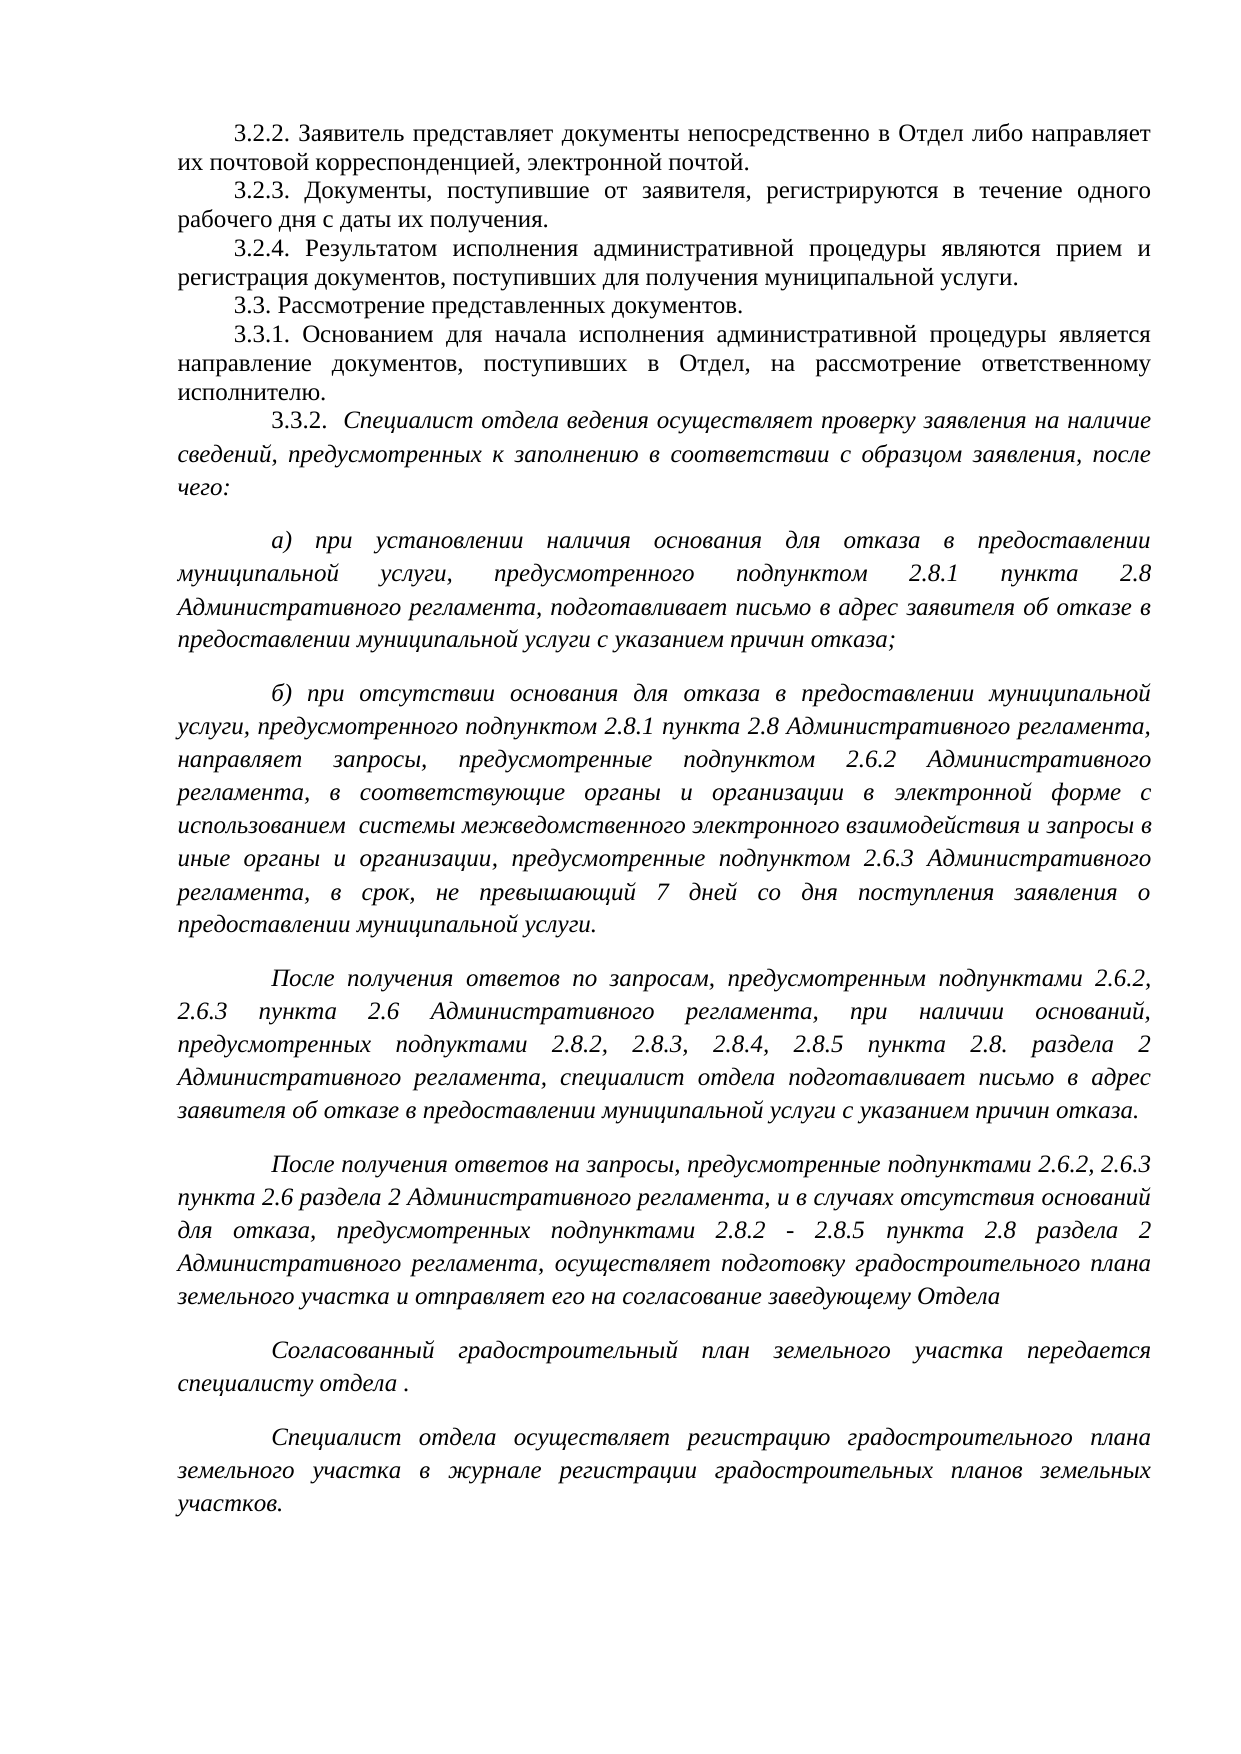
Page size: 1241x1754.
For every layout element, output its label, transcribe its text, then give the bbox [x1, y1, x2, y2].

text 3.3. Рассмотрение представленных документов. [177, 291, 1152, 319]
text 3.2.3. Документы, поступившие от заявителя, регистрируются в течение одного рабочего дня с даты их получения. [177, 176, 1152, 233]
text 3.2.2. Заявитель представляет документы непосредственно в Отдел либо направляет их почтовой корреспонденцией, электронной почтой. [177, 118, 1152, 176]
text После получения ответов по запросам, предусмотренным подпунктами 2.6.2, 2.6.3 пункта 2.6 Административного регламента, при наличии оснований, предусмотренных подпуктами 2.8.2, 2.8.3, 2.8.4, 2.8.5 пункта 2.8. раздела 2 Административного регламента, специалист отдела подготавливает письмо в адрес заявителя об отказе в предоставлении муниципальной услуги с указанием причин отказа. [177, 963, 1152, 1124]
text Специалист отдела осуществляет регистрацию градостроительного плана земельного участка в журнале регистрации градостроительных планов земельных участков. [177, 1422, 1152, 1517]
text б) при отсутствии основания для отказа в предоставлении муниципальной услуги, предусмотренного подпунктом 2.8.1 пункта 2.8 Административного регламента, направляет запросы, предусмотренные подпунктом 2.6.2 Административного регламента, в соответствующие органы и организации в электронной форме с использованием системы межведомственного электронного взаимодействия и запросы в иные органы и организации, предусмотренные подпунктом 2.6.3 Административного регламента, в срок, не превышающий 7 дней со дня поступления заявления о предоставлении муниципальной услуги. [177, 678, 1152, 938]
text Согласованный градостроительный план земельного участка передается специалисту отдела . [177, 1335, 1152, 1397]
text 3.3.2. Специалист отдела ведения осуществляет проверку заявления на наличие сведений, предусмотренных к заполнению в соответствии с образцом заявления, после чего: [177, 406, 1152, 500]
text а) при установлении наличия основания для отказа в предоставлении муниципальной услуги, предусмотренного подпунктом 2.8.1 пункта 2.8 Административного регламента, подготавливает письмо в адрес заявителя об отказе в предоставлении муниципальной услуги с указанием причин отказа; [177, 526, 1152, 653]
text 3.2.4. Результатом исполнения административной процедуры являются прием и регистрация документов, поступивших для получения муниципальной услуги. [177, 233, 1152, 291]
text 3.3.1. Основанием для начала исполнения административной процедуры является направление документов, поступивших в Отдел, на рассмотрение ответственному исполнителю. [177, 319, 1152, 406]
text После получения ответов на запросы, предусмотренные подпунктами 2.6.2, 2.6.3 пункта 2.6 раздела 2 Административного регламента, и в случаях отсутствия оснований для отказа, предусмотренных подпунктами 2.8.2 - 2.8.5 пункта 2.8 раздела 2 Административного регламента, осуществляет подготовку градостроительного плана земельного участка и отправляет его на согласование заведующему Отдела [177, 1149, 1152, 1310]
